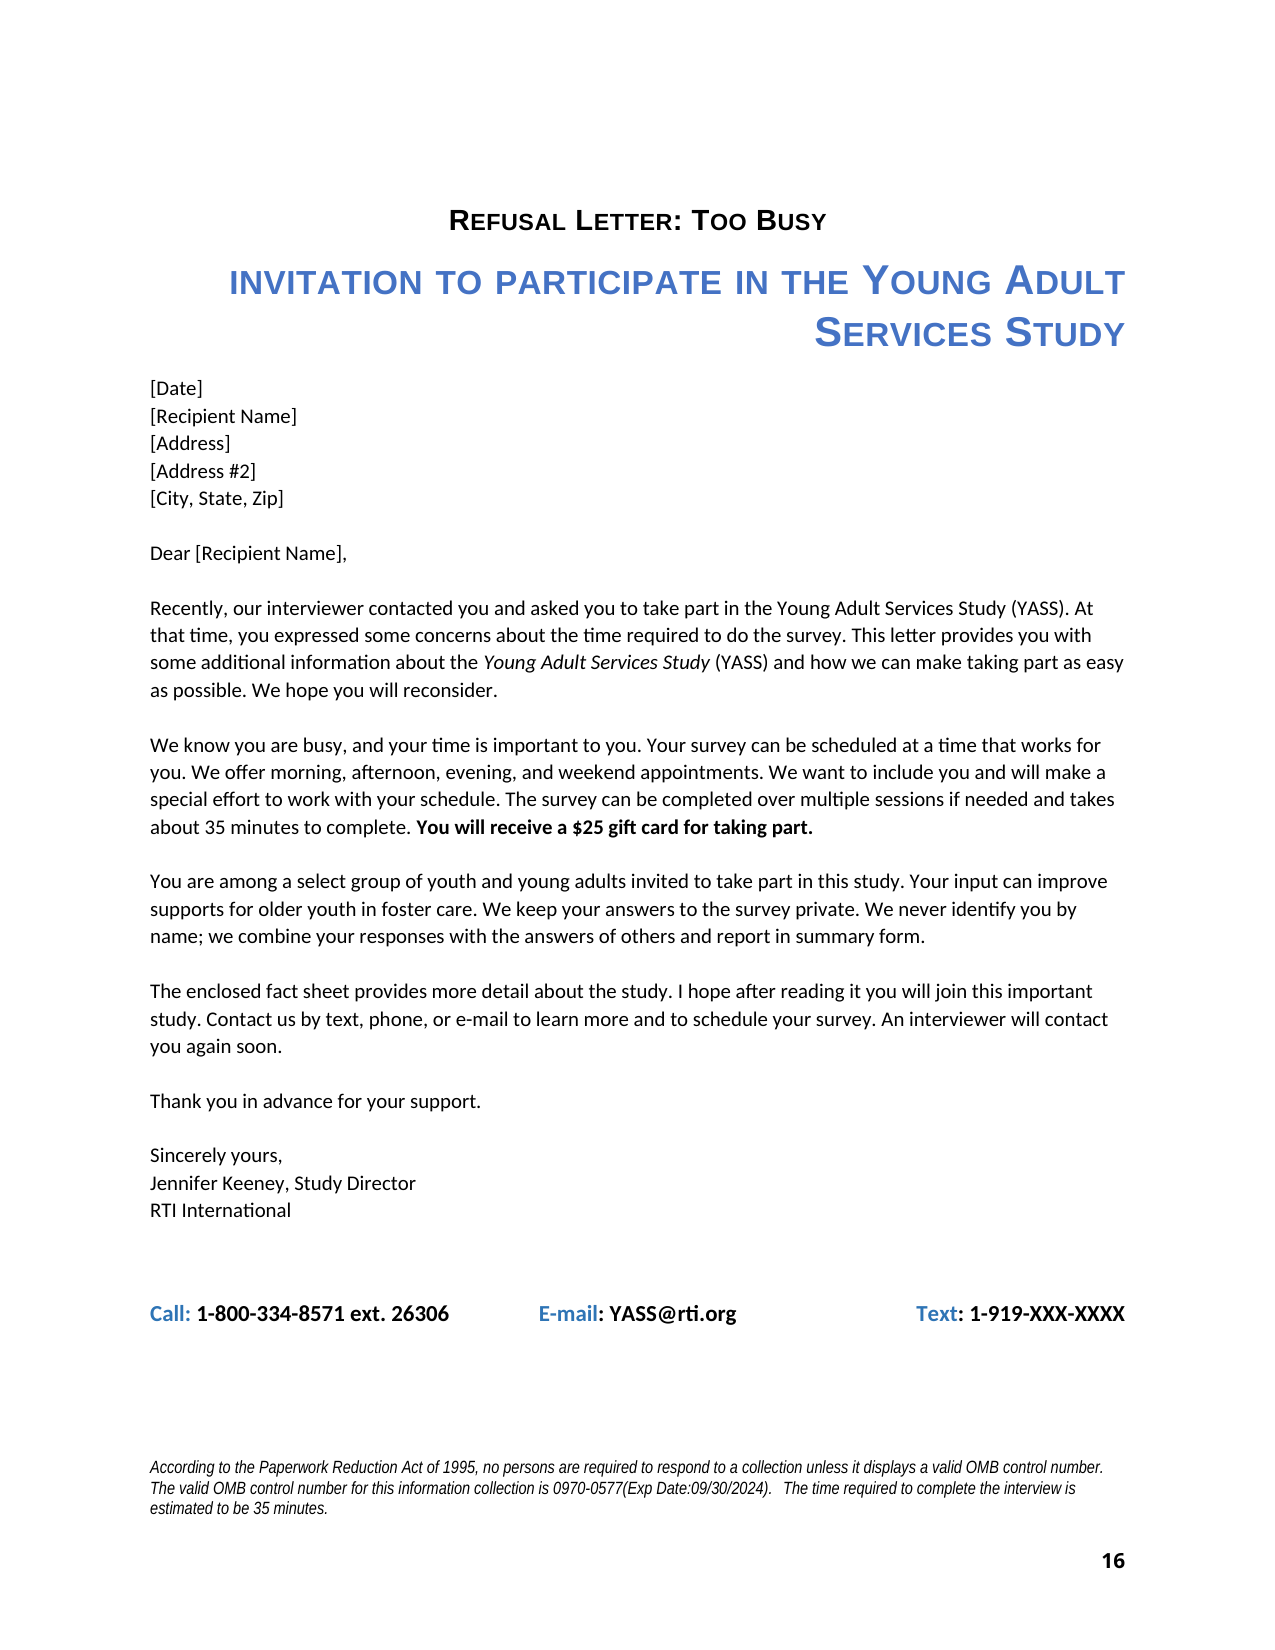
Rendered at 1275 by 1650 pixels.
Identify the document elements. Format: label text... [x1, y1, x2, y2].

text The enclosed fact sheet provides more detail about the study. I hope after reading it you will join this important study. Contact us by text, phone, or e-mail to learn more and to schedule your survey. An interviewer will contact you again soon. [150, 978, 1125, 1058]
text You are among a select group of youth and young adults invited to take part in this study. Your input can improve supports for older youth in foster care. We keep your answers to the survey private. We never identify you by name; we combine your responses with the answers of others and report in summary form. [150, 869, 1125, 949]
text [Date] [150, 376, 1125, 401]
text Thank you in advance for your support. [150, 1088, 1125, 1113]
text Recently, our interviewer contacted you and asked you to take part in the Young Adult Services Study (YASS). At that time, you expressed some concerns about the time required to do the survey. This letter provides you with some additional information about the Young Adult Services Study (YASS) and how we can make taking part as easy as possible. We hope you will reconsider. [150, 595, 1125, 702]
text Call: 1-800-334-8571 ext. 26306 E-mail: YASS@rti.org Text: 1-919-XXX-XXXX [150, 1299, 1125, 1327]
text [City, State, Zip] [150, 485, 1125, 511]
text [Address #2] [150, 458, 1125, 483]
text invitation to participate in the Young Adult Services Study [150, 256, 1125, 355]
text Jennifer Keeney, Study Director [150, 1170, 1125, 1196]
text Sincerely yours, [150, 1143, 1125, 1168]
text Refusal Letter: Too Busy [150, 203, 1125, 236]
text [Address] [150, 430, 1125, 456]
text [Recipient Name] [150, 403, 1125, 428]
text Dear [Recipient Name], [150, 540, 1125, 565]
text We know you are busy, and your time is important to you. Your survey can be scheduled at a time that works for you. We offer morning, afternoon, evening, and weekend appointments. We want to include you and will make a special effort to work with your schedule. The survey can be completed over multiple sessions if needed and takes about 35 minutes to complete. You will receive a $25 gift card for taking part. [150, 732, 1125, 839]
text RTI International [150, 1197, 1125, 1223]
